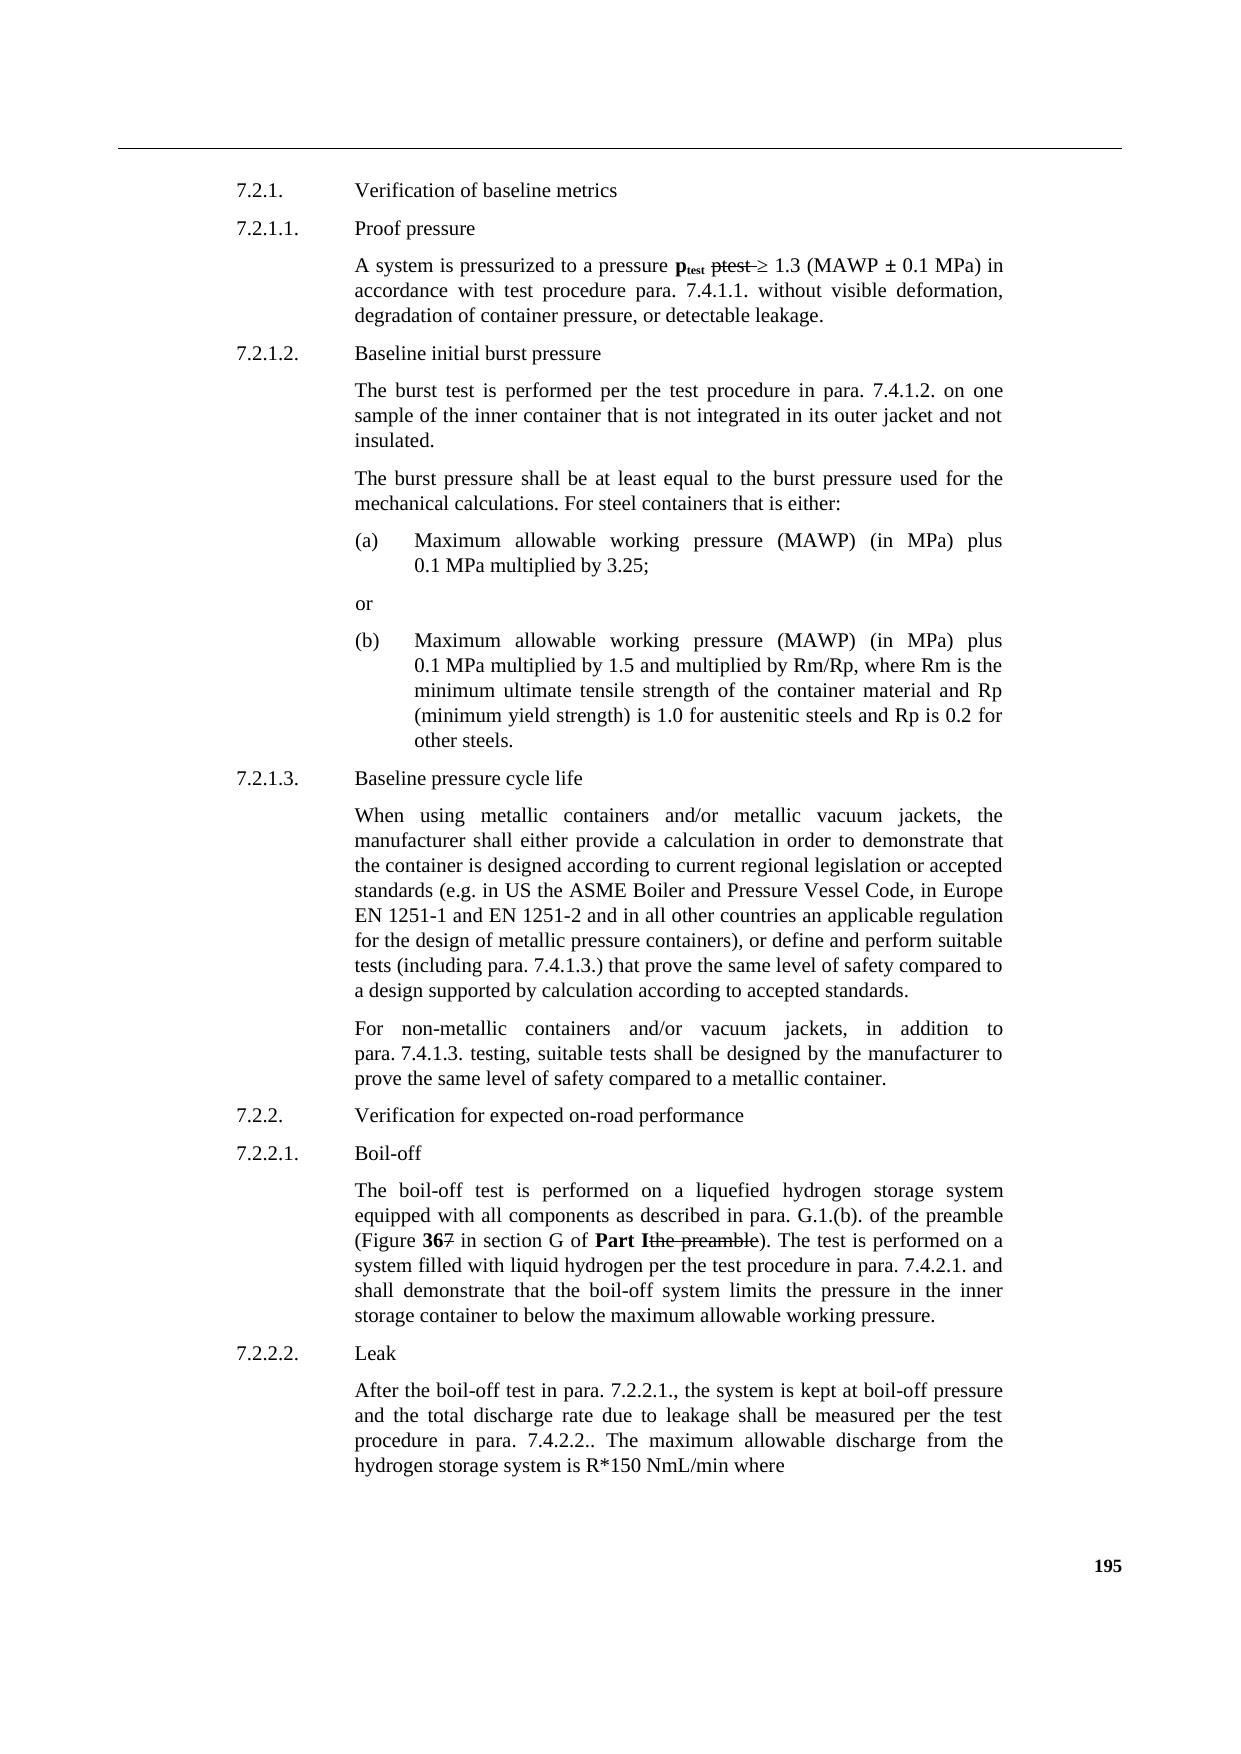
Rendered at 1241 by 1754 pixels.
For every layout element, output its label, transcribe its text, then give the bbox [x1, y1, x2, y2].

text When using metallic containers and/or metallic vacuum jackets, the manufacturer shall either provide a calculation in order to demonstrate that the container is designed according to current regional legislation or accepted standards (e.g. in US the ASME Boiler and Pressure Vessel Code, in Europe EN 1251-1 and EN 1251-2 and in all other countries an applicable regulation for the design of metallic pressure containers), or define and perform suitable tests (including para. 7.4.1.3.) that prove the same level of safety compared to a design supported by calculation according to accepted standards. [236, 802, 1004, 1002]
text For non-metallic containers and/or vacuum jackets, in addition to para. 7.4.1.3. testing, suitable tests shall be designed by the manufacturer to prove the same level of safety compared to a metallic container. [236, 1015, 1004, 1090]
text 7.2.2. Verification for expected on-road performance [236, 1102, 1004, 1127]
text (b) Maximum allowable working pressure (MAWP) (in MPa) plus 0.1 MPa multiplied by 1.5 and multiplied by Rm/Rp, where Rm is the minimum ultimate tensile strength of the container material and Rp (minimum yield strength) is 1.0 for austenitic steels and Rp is 0.2 for other steels. [355, 627, 1003, 752]
text A system is pressurized to a pressure ptest ptest ≥ 1.3 (MAWP ± 0.1 MPa) in accordance with test procedure para. 7.4.1.1. without visible deformation, degradation of container pressure, or detectable leakage. [236, 252, 1004, 327]
text After the boil-off test in para. 7.2.2.1., the system is kept at boil-off pressure and the total discharge rate due to leakage shall be measured per the test procedure in para. 7.4.2.2.. The maximum allowable discharge from the hydrogen storage system is R*150 NmL/min where [236, 1377, 1004, 1477]
text 7.2.1.1. Proof pressure [236, 215, 1004, 240]
text The burst test is performed per the test procedure in para. 7.4.1.2. on one sample of the inner container that is not integrated in its outer jacket and not insulated. [236, 377, 1004, 452]
text 7.2.1.3. Baseline pressure cycle life [236, 765, 1004, 790]
text (a) Maximum allowable working pressure (MAWP) (in MPa) plus 0.1 MPa multiplied by 3.25; [355, 527, 1003, 577]
text 7.2.1. Verification of baseline metrics [236, 177, 1004, 202]
text or [355, 590, 1003, 615]
text 7.2.1.2. Baseline initial burst pressure [236, 340, 1004, 365]
text 7.2.2.2. Leak [236, 1340, 1004, 1365]
text The burst pressure shall be at least equal to the burst pressure used for the mechanical calculations. For steel containers that is either: [236, 465, 1004, 515]
text 7.2.2.1. Boil-off [236, 1140, 1004, 1165]
text The boil-off test is performed on a liquefied hydrogen storage system equipped with all components as described in para. G.1.(b). of the preamble (Figure 367 in section G of Part Ithe preamble). The test is performed on a system filled with liquid hydrogen per the test procedure in para. 7.4.2.1. and shall demonstrate that the boil-off system limits the pressure in the inner storage container to below the maximum allowable working pressure. [236, 1177, 1004, 1327]
